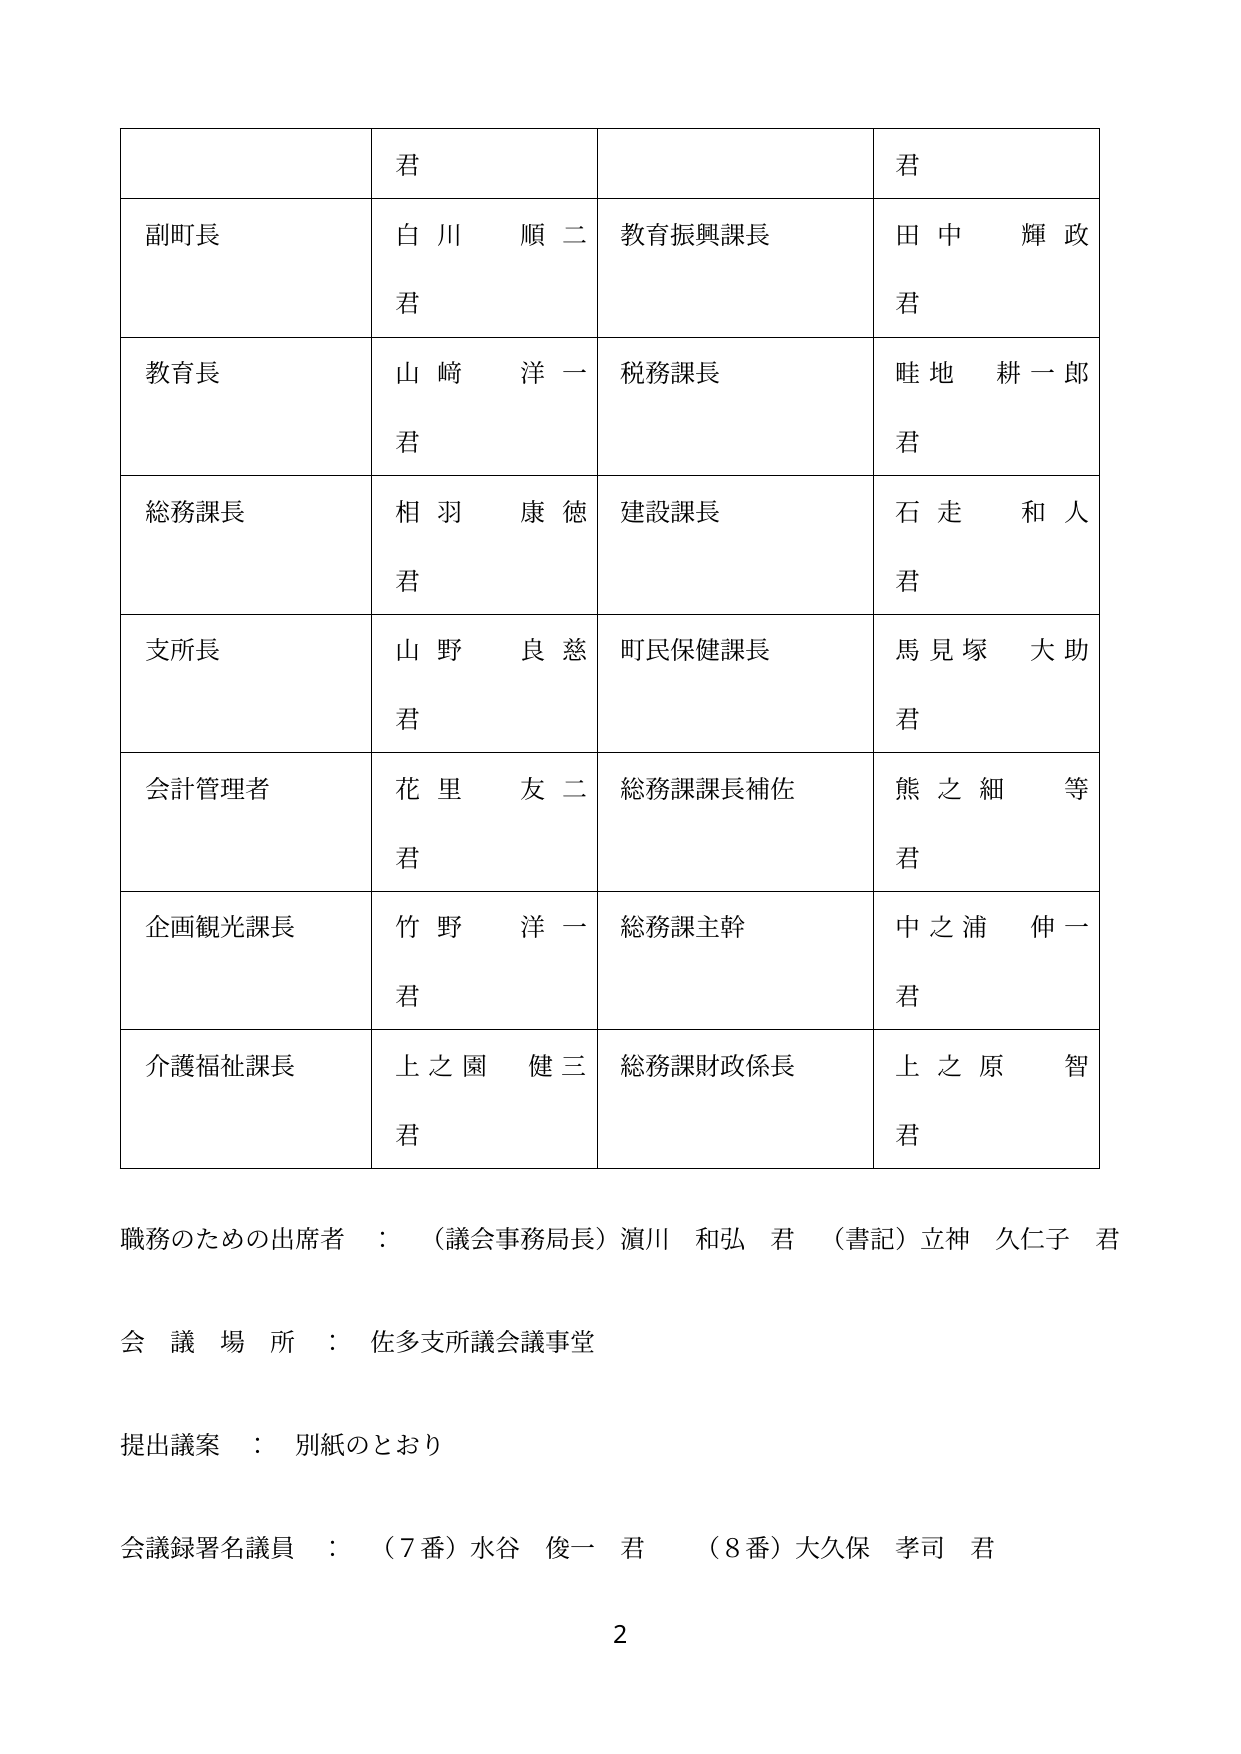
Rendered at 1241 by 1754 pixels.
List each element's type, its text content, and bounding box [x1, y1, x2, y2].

table_cell 教育長 [121, 338, 371, 475]
table_cell 上之園 健三 君 [372, 1030, 597, 1168]
table_cell 山野 良慈 君 [372, 615, 597, 752]
text 提出議案 ： 別紙のとおり [120, 1409, 1120, 1478]
table_cell 白川 順二 君 [372, 199, 597, 337]
table_cell 花里 友二 君 [372, 753, 597, 891]
table_header 経済課長 [598, 129, 873, 198]
table_cell 熊之細 等 君 [874, 753, 1099, 891]
table_cell 町民保健課長 [598, 615, 873, 752]
table_cell 総務課課長補佐 [598, 753, 873, 891]
table_cell 教育振興課長 [598, 199, 873, 337]
table_cell 畦地 耕一郎 君 [874, 338, 1099, 475]
table_cell 支所長 [121, 615, 371, 752]
table_header 森田 俊彦 君 [372, 129, 597, 198]
table_cell 相羽 康徳 君 [372, 476, 597, 614]
table_cell 総務課財政係長 [598, 1030, 873, 1168]
text 会議録署名議員 ： （７番）水谷 俊一 君 （８番）大久保 孝司 君 [120, 1513, 1120, 1581]
table_cell 上之原 智 君 [874, 1030, 1099, 1168]
table_cell 企画観光課長 [121, 892, 371, 1029]
table_cell 税務課長 [598, 338, 873, 475]
table_cell 馬見塚 大助 君 [874, 615, 1099, 752]
table_cell 山﨑 洋一 君 [372, 338, 597, 475]
table_cell 介護福祉課長 [121, 1030, 371, 1168]
table_header 町長 [121, 129, 371, 198]
table_cell 総務課長 [121, 476, 371, 614]
table_header 尾辻 正美 君 [874, 129, 1099, 198]
table_cell 建設課長 [598, 476, 873, 614]
table_cell 副町長 [121, 199, 371, 337]
table_cell 田中 輝政 君 [874, 199, 1099, 337]
table_cell 会計管理者 [121, 753, 371, 891]
table_cell 総務課主幹 [598, 892, 873, 1029]
table_cell 竹野 洋一 君 [372, 892, 597, 1029]
table_cell 石走 和人 君 [874, 476, 1099, 614]
text 職務のための出席者 ： （議会事務局長）濵川 和弘 君 （書記）立神 久仁子 君 [120, 1203, 1120, 1272]
table_cell 中之浦 伸一 君 [874, 892, 1099, 1029]
text 会 議 場 所 ： 佐多支所議会議事堂 [120, 1306, 1120, 1375]
